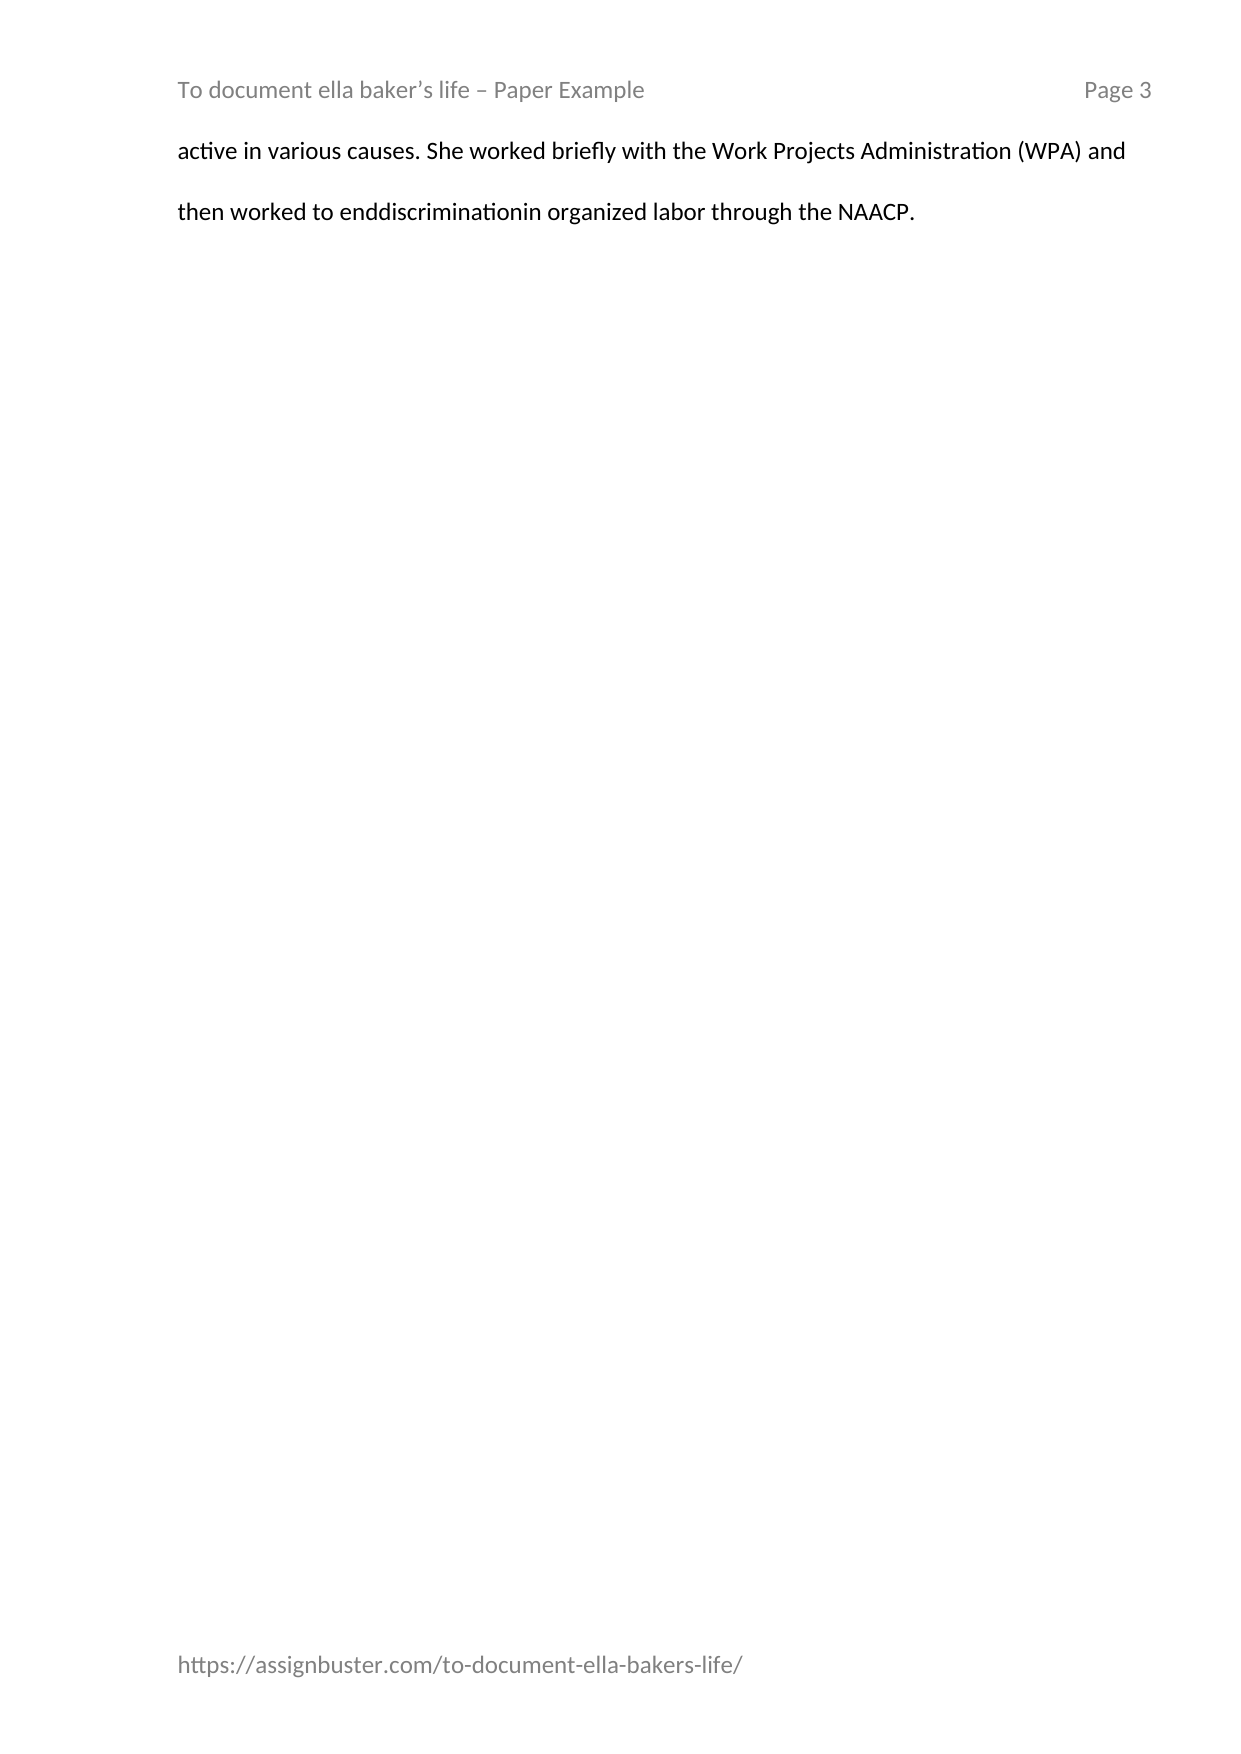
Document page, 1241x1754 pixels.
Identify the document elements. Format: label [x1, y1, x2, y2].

text [177, 135, 1152, 226]
